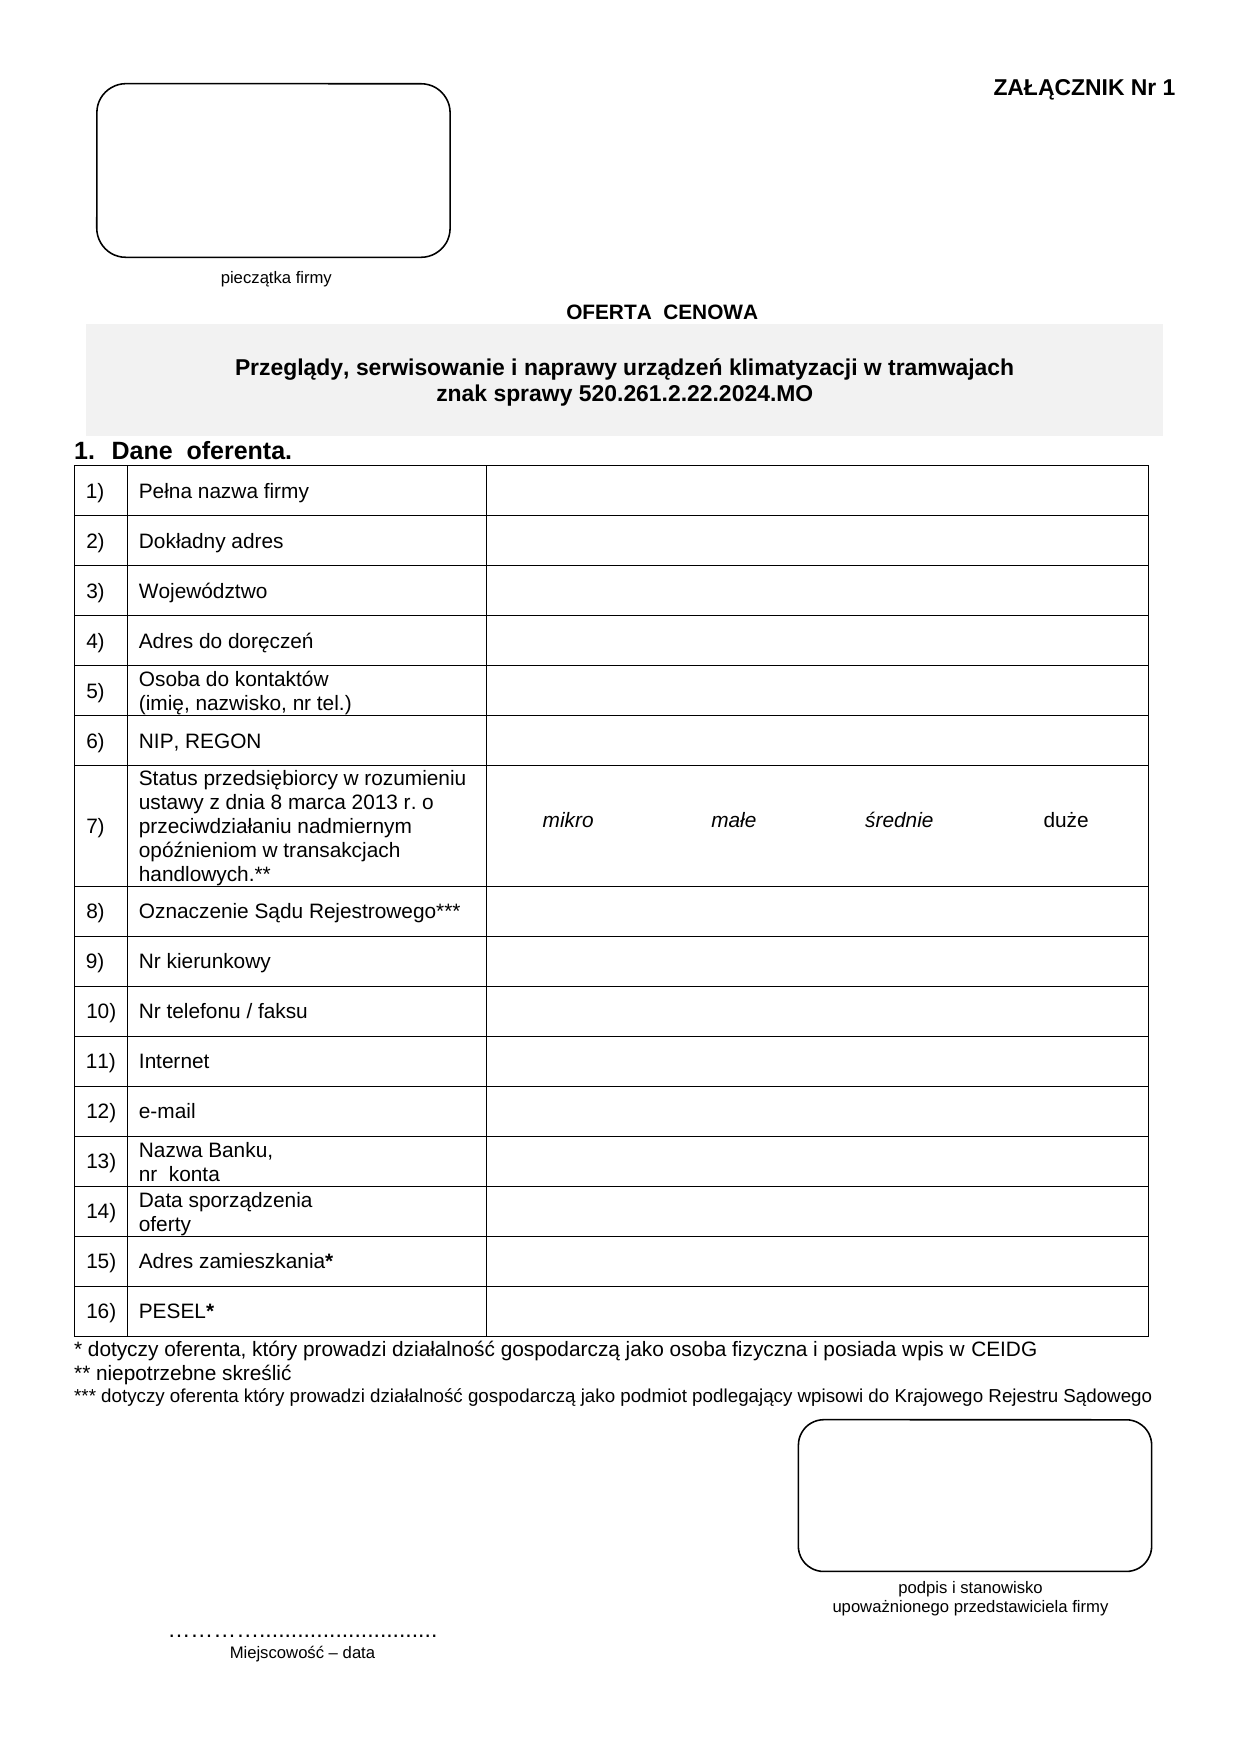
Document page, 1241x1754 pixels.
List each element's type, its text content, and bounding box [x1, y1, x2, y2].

text Miejscowość – data [74, 1643, 531, 1662]
table_cell [487, 937, 1148, 986]
table_cell 16) [75, 1287, 127, 1336]
table_cell [487, 1237, 1148, 1286]
table_header Pełna nazwa firmy [128, 466, 486, 515]
table_cell 5) [75, 666, 127, 715]
text ** niepotrzebne skreślić [74, 1361, 1176, 1385]
table_cell [487, 1037, 1148, 1086]
subtitle podpis i stanowisko [768, 1578, 1173, 1597]
table_cell 15) [75, 1237, 127, 1286]
subtitle Dane oferenta. [74, 436, 1175, 465]
table_cell 4) [75, 616, 127, 665]
table_cell NIP, REGON [128, 716, 486, 765]
table_cell małe [652, 766, 817, 886]
table_cell [487, 566, 1148, 615]
table_cell duże [983, 766, 1148, 886]
table_cell [487, 1187, 1148, 1236]
text * dotyczy oferenta, który prowadzi działalność gospodarczą jako osoba fizyczna i posiada wpis w CEIDG [74, 1337, 1176, 1361]
table_cell średnie [818, 766, 983, 886]
table_header [487, 466, 1148, 515]
table_cell Nr telefonu / faksu [128, 987, 486, 1036]
text OFERTA CENOWA [149, 300, 1175, 324]
table_cell 3) [75, 566, 127, 615]
table_cell Data sporządzenia oferty [128, 1187, 486, 1236]
table_header Przeglądy, serwisowanie i naprawy urządzeń klimatyzacji w tramwajach znak sprawy 520.261.2.22.2024.MO [86, 324, 1163, 436]
table_cell [487, 1287, 1148, 1336]
table_cell Nr kierunkowy [128, 937, 486, 986]
table_cell [487, 1137, 1148, 1186]
text *** dotyczy oferenta który prowadzi działalność gospodarczą jako podmiot podlegający wpisowi do Krajowego Rejestru Sądowego [74, 1385, 1176, 1406]
subtitle upoważnionego przedstawiciela firmy [768, 1597, 1173, 1616]
table_cell [487, 516, 1148, 565]
table_cell 7) [75, 766, 127, 886]
table_cell 14) [75, 1187, 127, 1236]
table_cell Internet [128, 1037, 486, 1086]
table_cell 10) [75, 987, 127, 1036]
table_cell [487, 887, 1148, 936]
table_cell 13) [75, 1137, 127, 1186]
table_cell [487, 666, 1148, 715]
table_cell Adres do doręczeń [128, 616, 486, 665]
table_cell 9) [75, 937, 127, 986]
table_cell 8) [75, 887, 127, 936]
table_cell 2) [75, 516, 127, 565]
table_cell [487, 616, 1148, 665]
text pieczątka firmy [74, 268, 478, 287]
table_cell Status przedsiębiorcy w rozumieniu ustawy z dnia 8 marca 2013 r. o przeciwdziałaniu nadmiernym opóźnieniom w transakcjach handlowych.** [128, 766, 486, 886]
table_cell Osoba do kontaktów (imię, nazwisko, nr tel.) [128, 666, 486, 715]
table_cell Oznaczenie Sądu Rejestrowego*** [128, 887, 486, 936]
table_cell 11) [75, 1037, 127, 1086]
table_cell Nazwa Banku, nr konta [128, 1137, 486, 1186]
table_cell 12) [75, 1087, 127, 1136]
table_header 1) [75, 466, 127, 515]
text …………............................ [74, 1616, 531, 1643]
table_cell PESEL* [128, 1287, 486, 1336]
table_cell mikro [487, 766, 652, 886]
table_cell [487, 716, 1148, 765]
table_cell Dokładny adres [128, 516, 486, 565]
table_cell [487, 1087, 1148, 1136]
table_cell e-mail [128, 1087, 486, 1136]
table_cell 6) [75, 716, 127, 765]
table_cell Województwo [128, 566, 486, 615]
table_cell Adres zamieszkania* [128, 1237, 486, 1286]
list ZAŁĄCZNIK Nr 1 [74, 74, 1175, 100]
table_cell [487, 987, 1148, 1036]
